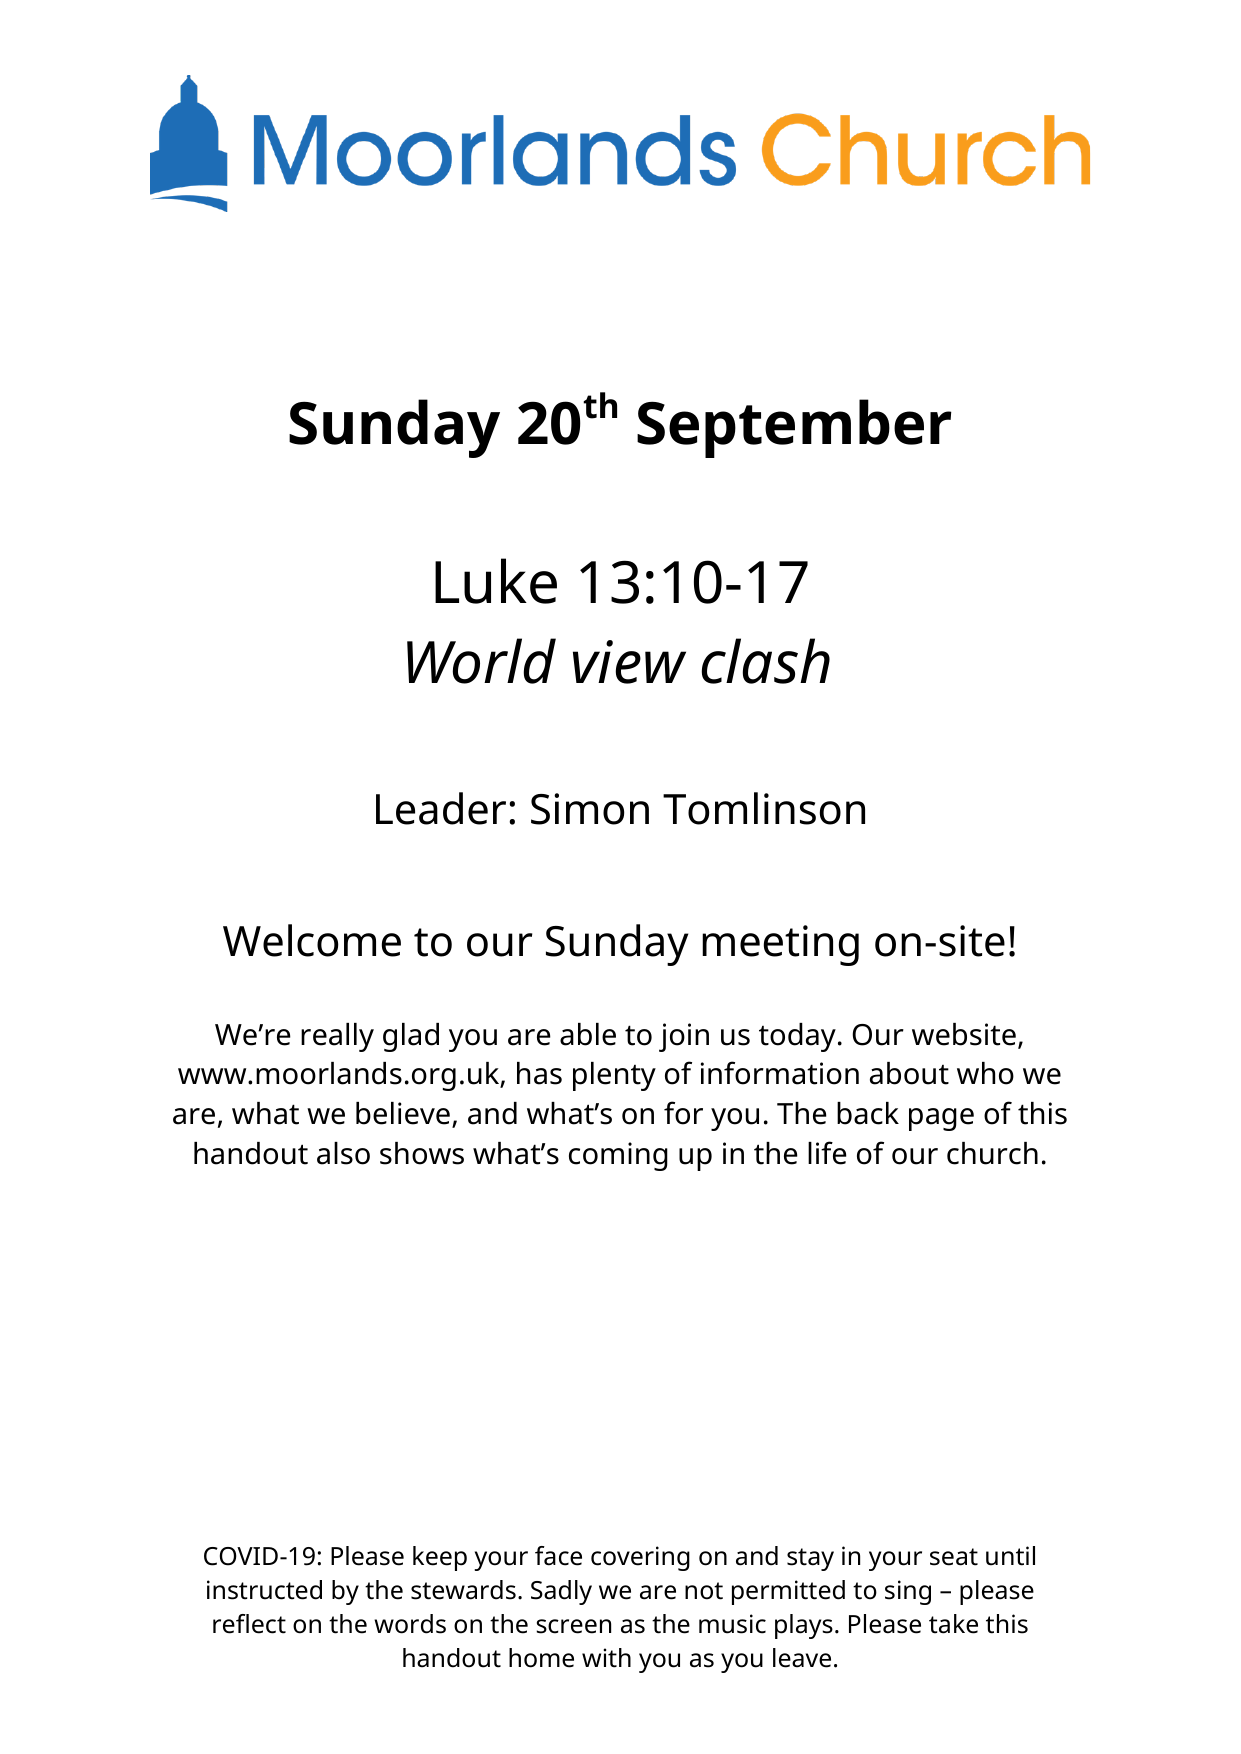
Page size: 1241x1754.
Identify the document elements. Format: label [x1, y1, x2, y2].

picture [150, 75, 1091, 212]
